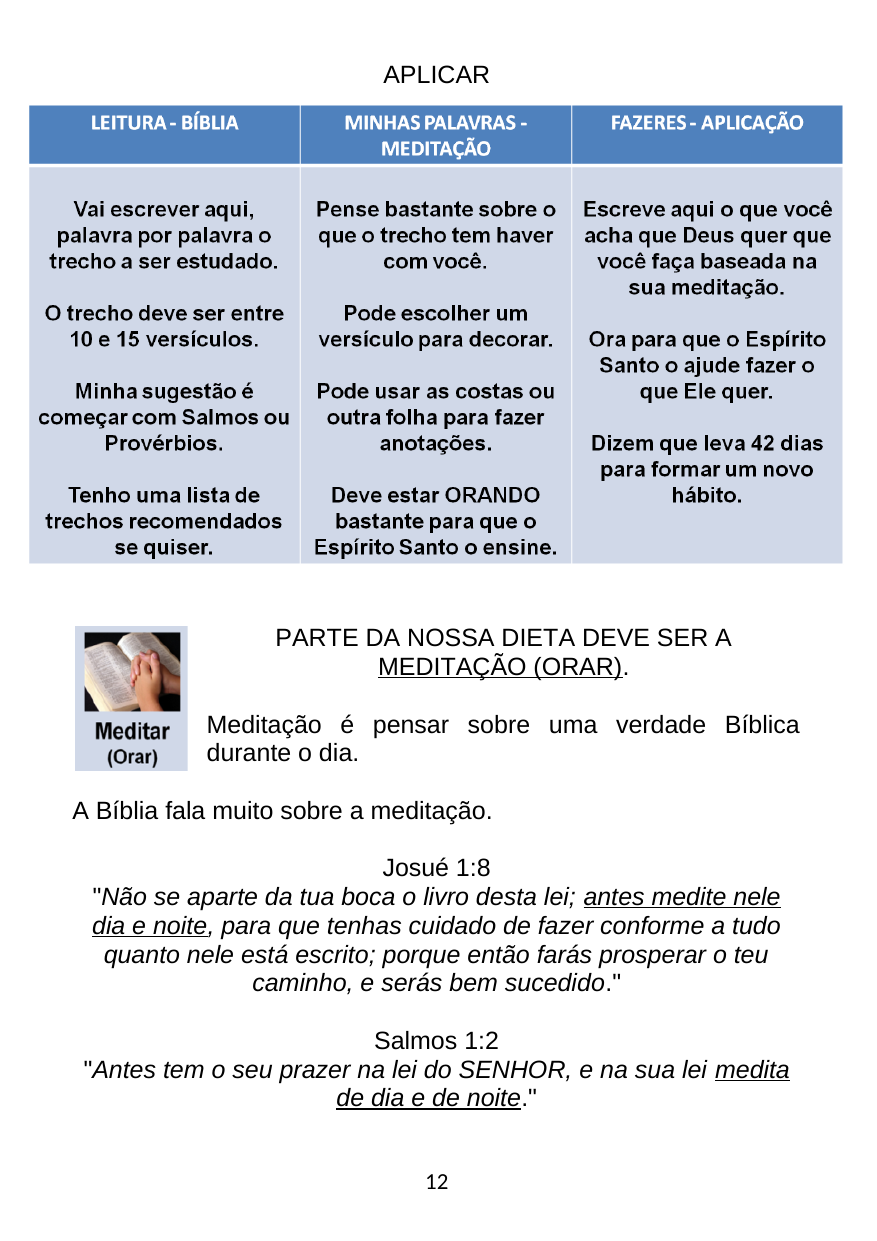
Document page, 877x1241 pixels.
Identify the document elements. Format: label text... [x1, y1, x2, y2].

text PARTE DA NOSSA DIETA DEVE SER A MEDITAÇÃO (ORAR). [72, 623, 801, 681]
text APLICAR [72, 60, 801, 89]
picture [22, 98, 850, 571]
text Meditação é pensar sobre uma verdade Bíblica durante o dia. [188, 710, 801, 767]
picture [75, 626, 188, 771]
text Salmos 1:2 [72, 1026, 801, 1055]
text A Bíblia fala muito sobre a meditação. [72, 796, 801, 825]
text "Antes tem o seu prazer na lei do SENHOR, e na sua lei medita de dia e de noite." [72, 1055, 801, 1112]
text "Não se aparte da tua boca o livro desta lei; antes medite nele dia e noite, para que tenhas cuidado de fazer conforme a tudo quanto nele está escrito; porque então farás prosperar o teu caminho, e serás bem sucedido." [72, 882, 801, 997]
text Josué 1:8 [72, 853, 801, 882]
